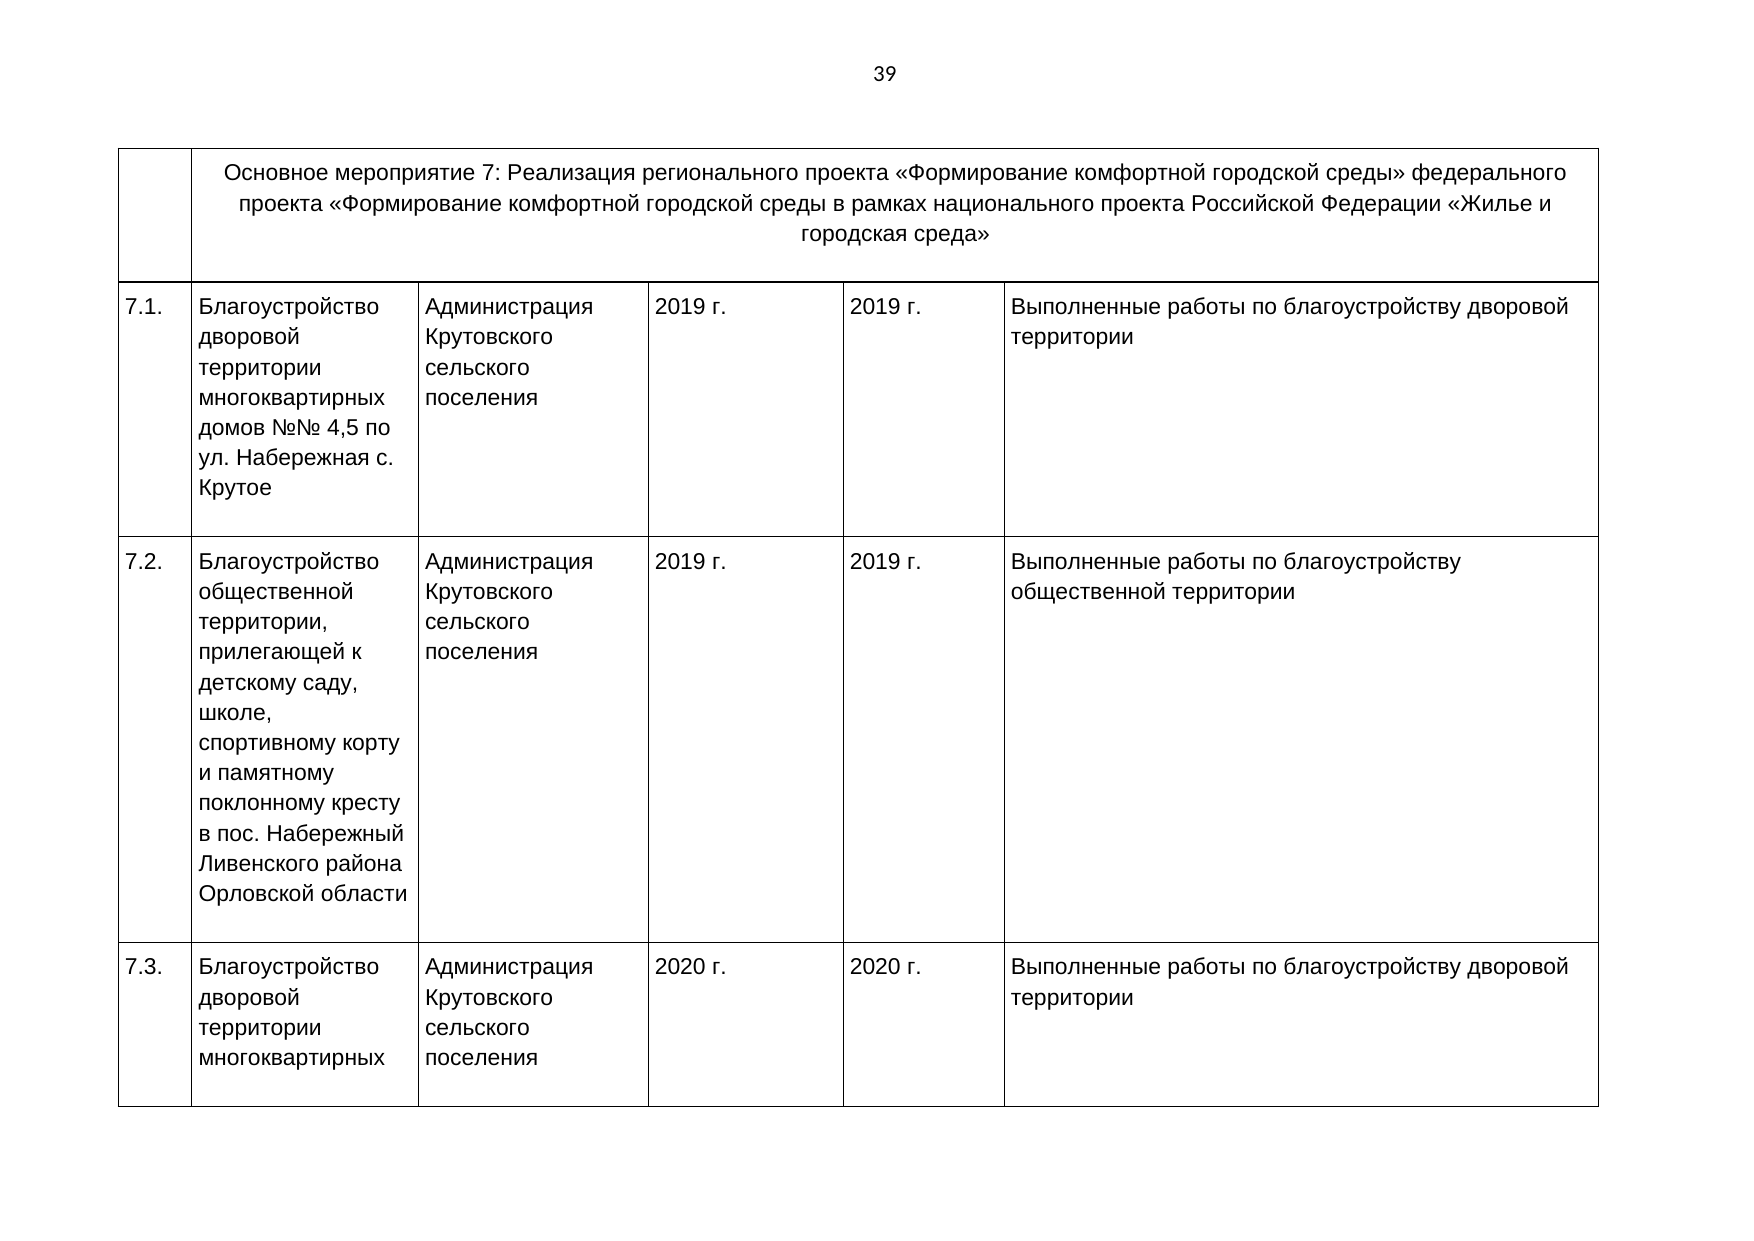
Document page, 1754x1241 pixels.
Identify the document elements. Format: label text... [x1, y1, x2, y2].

table_cell 2020 г. [844, 943, 1004, 1106]
table_cell Благоустройство дворовой территории многоквартирных домов №№ 4,5 по ул. Набережная с. Крутое [192, 283, 418, 536]
table_cell 2019 г. [649, 283, 843, 536]
table_cell 7.3. [119, 943, 191, 1106]
table_cell Выполненные работы по благоустройству общественной территории [1005, 537, 1598, 942]
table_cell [419, 943, 648, 1106]
table_cell Благоустройство общественной территории, прилегающей к детскому саду, школе, спортивному корту и памятному поклонному кресту в пос. Набережный Ливенского района Орловской области [192, 537, 418, 942]
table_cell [1005, 943, 1598, 1106]
table_cell 7.2. [119, 537, 191, 942]
table_cell 7.1. [119, 283, 191, 536]
table_cell [119, 149, 191, 281]
table_cell 2020 г. [649, 943, 843, 1106]
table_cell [192, 943, 418, 1106]
table_cell 2019 г. [844, 537, 1004, 942]
table_cell 2019 г. [844, 283, 1004, 536]
table_cell 2019 г. [649, 537, 843, 942]
table_cell Основное мероприятие 7: Реализация регионального проекта «Формирование комфортной городской среды» федерального проекта «Формирование комфортной городской среды в рамках национального проекта Российской Федерации «Жилье и городская среда» [192, 149, 1598, 281]
table_cell Администрация Крутовского сельского поселения [419, 283, 648, 536]
table_cell Администрация Крутовского сельского поселения [419, 537, 648, 942]
table_cell Выполненные работы по благоустройству дворовой территории [1005, 283, 1598, 536]
